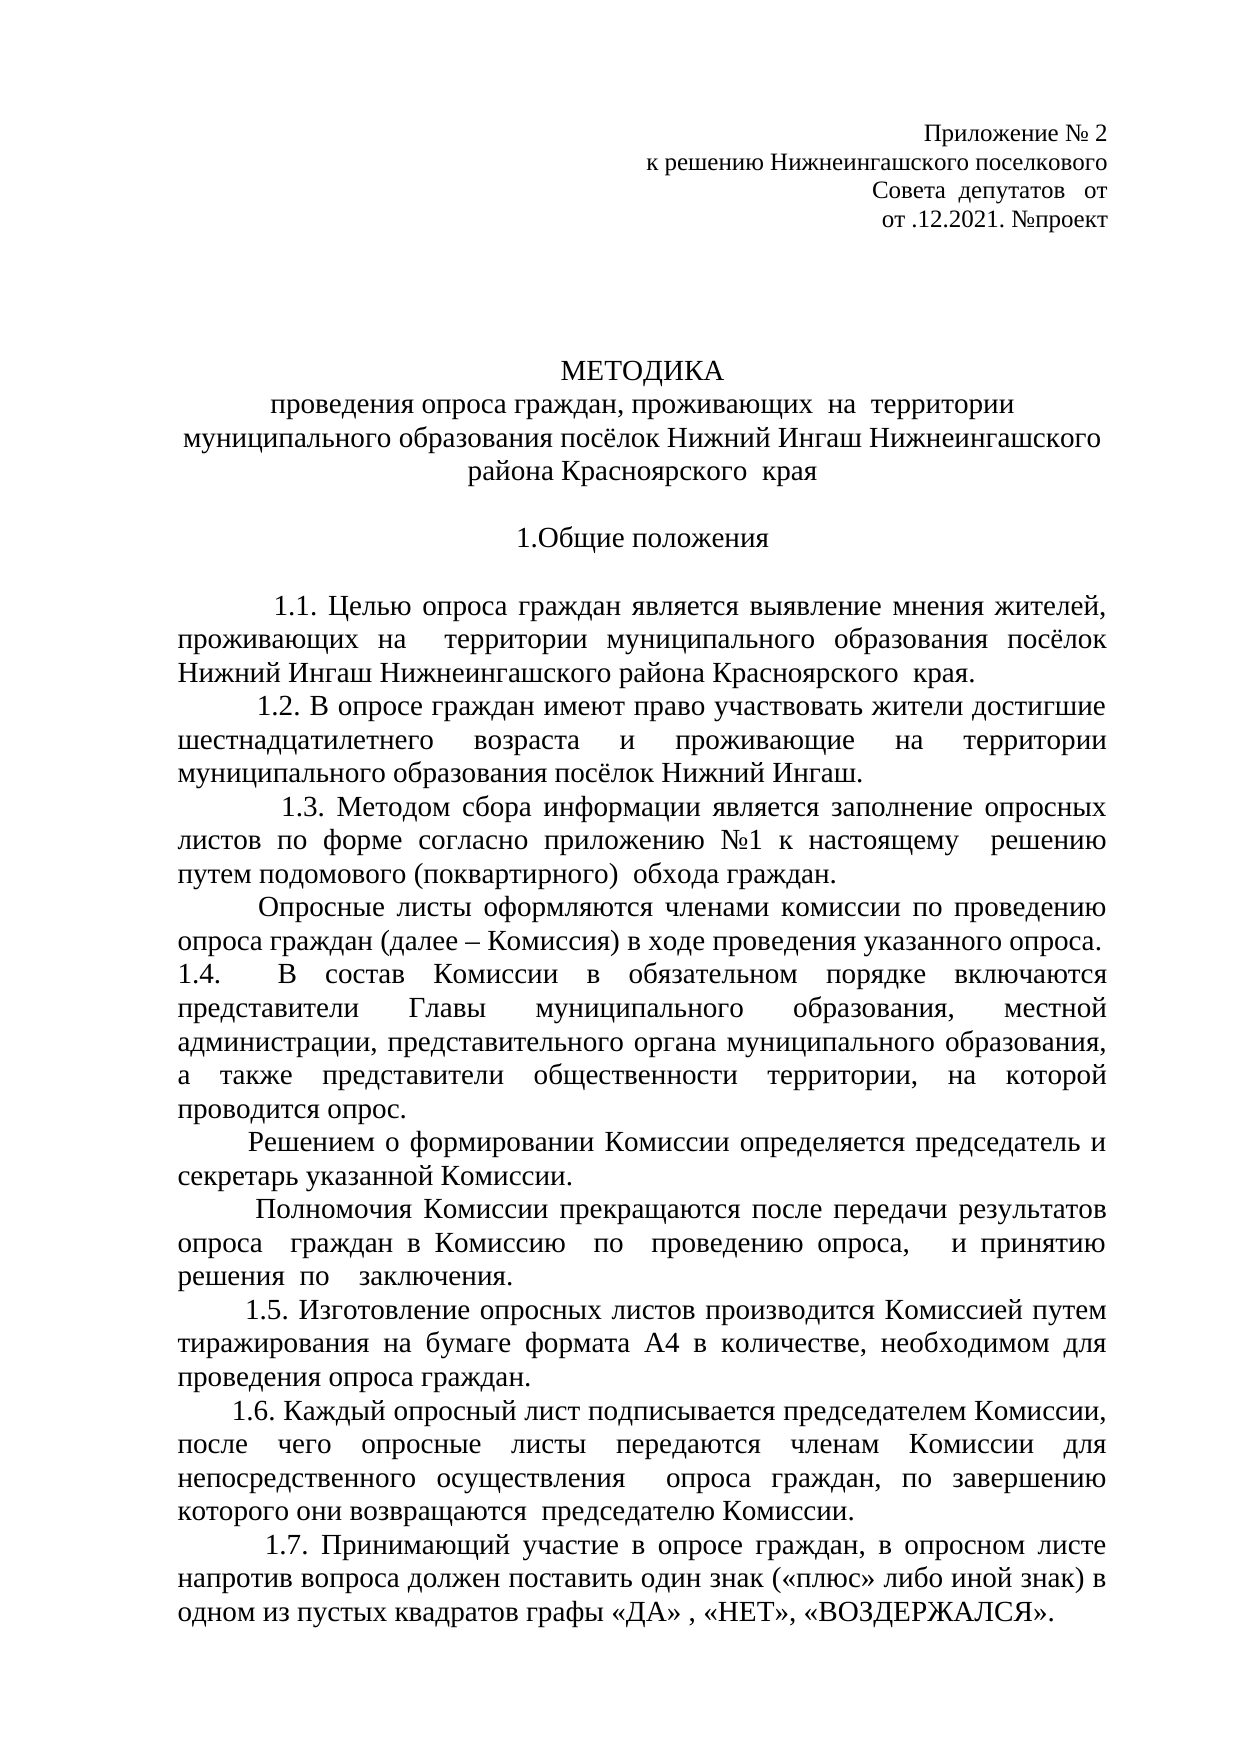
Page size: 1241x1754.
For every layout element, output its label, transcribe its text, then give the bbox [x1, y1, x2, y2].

text 1.4. В состав Комиссии в обязательном порядке включаются представители Главы муниципального образования, местной администрации, представительного органа муниципального образования, а также представители общественности территории, на которой проводится опрос. [177, 957, 1107, 1124]
text 1.1. Целью опроса граждан является выявление мнения жителей, проживающих на территории муниципального образования посёлок Нижний Ингаш Нижнеингашского района Красноярского края. [177, 588, 1107, 688]
text от .12.2021. №проект [648, 204, 1107, 233]
text 1.5. Изготовление опросных листов производится Комиссией путем тиражирования на бумаге формата А4 в количестве, необходимом для проведения опроса граждан. [177, 1292, 1107, 1393]
text Приложение № 2 [177, 118, 1107, 147]
text проведения опроса граждан, проживающих на территории муниципального образования посёлок Нижний Ингаш Нижнеингашского района Красноярского края [177, 386, 1107, 487]
text 1.Общие положения [177, 521, 1107, 554]
text 1.2. В опросе граждан имеют право участвовать жители достигшие шестнадцатилетнего возраста и проживающие на территории муниципального образования посёлок Нижний Ингаш. [177, 688, 1107, 789]
text 1.7. Принимающий участие в опросе граждан, в опросном листе напротив вопроса должен поставить один знак («плюс» либо иной знак) в одном из пустых квадратов графы «ДА» , «НЕТ», «ВОЗДЕРЖАЛСЯ». [177, 1527, 1107, 1627]
text Опросные листы оформляются членами комиссии по проведению опроса граждан (далее – Комиссия) в ходе проведения указанного опроса. [177, 889, 1107, 957]
text Совета депутатов от [177, 176, 1107, 204]
text 1.6. Каждый опросный лист подписывается председателем Комиссии, после чего опросные листы передаются членам Комиссии для непосредственного осуществления опроса граждан, по завершению которого они возвращаются председателю Комиссии. [177, 1393, 1107, 1527]
text МЕТОДИКА [177, 353, 1107, 386]
text Решением о формировании Комиссии определяется председатель и секретарь указанной Комиссии. [177, 1124, 1107, 1191]
text Полномочия Комиссии прекращаются после передачи результатов опроса граждан в Комиссию по проведению опроса, и принятию решения по заключения. [177, 1191, 1107, 1292]
text к решению Нижнеингашского поселкового [177, 147, 1107, 176]
text 1.3. Методом сбора информации является заполнение опросных листов по форме согласно приложению №1 к настоящему решению путем подомового (поквартирного) обхода граждан. [177, 789, 1107, 889]
